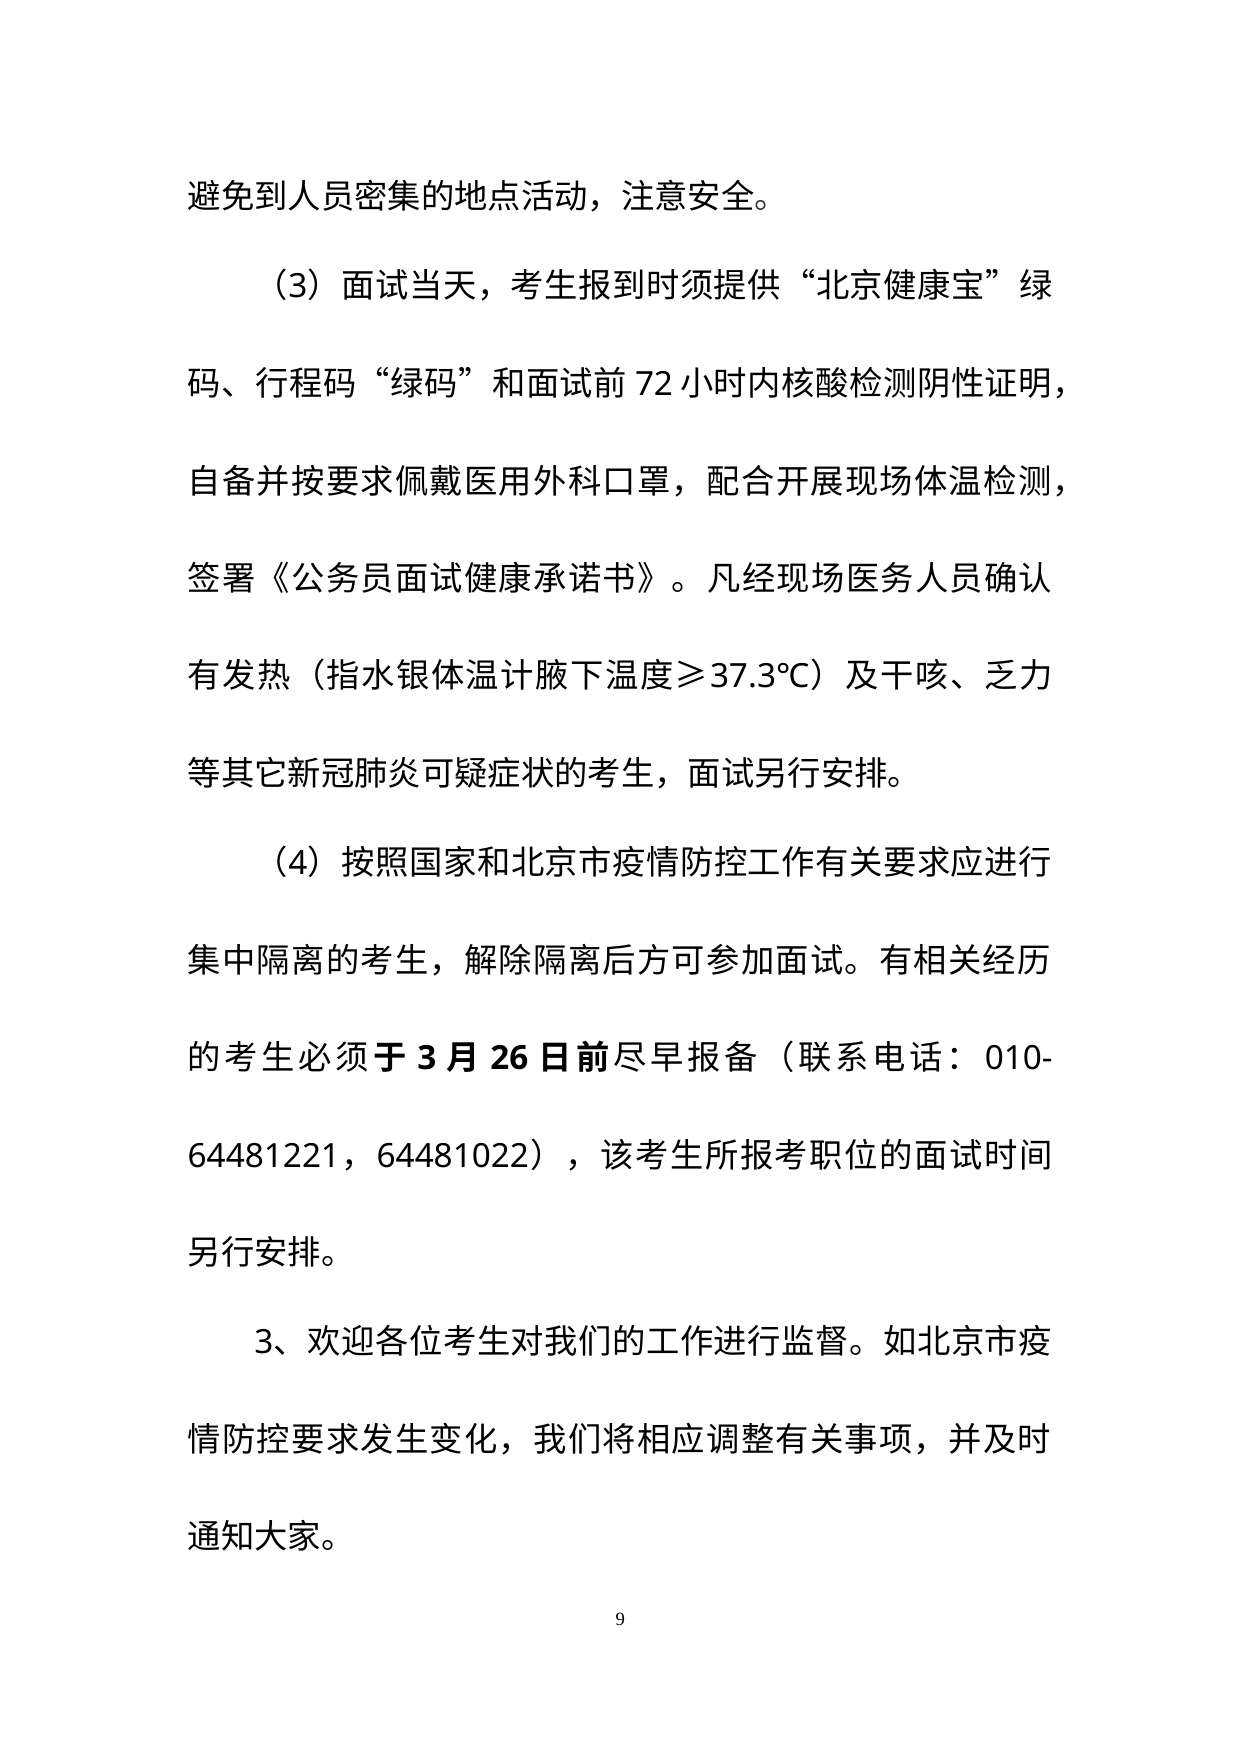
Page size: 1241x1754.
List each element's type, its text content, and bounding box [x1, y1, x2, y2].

text （3）面试当天，考生报到时须提供“北京健康宝”绿码、行程码“绿码”和面试前72小时内核酸检测阴性证明，自备并按要求佩戴医用外科口罩，配合开展现场体温检测，签署《公务员面试健康承诺书》。凡经现场医务人员确认有发热（指水银体温计腋下温度≥37.3℃）及干咳、乏力等其它新冠肺炎可疑症状的考生，面试另行安排。 [187, 251, 1053, 803]
text 3、欢迎各位考生对我们的工作进行监督。如北京市疫情防控要求发生变化，我们将相应调整有关事项，并及时通知大家。 [187, 1307, 1053, 1567]
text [187, 162, 1053, 227]
text （4）按照国家和北京市疫情防控工作有关要求应进行集中隔离的考生，解除隔离后方可参加面试。有相关经历的考生必须于3月26日前尽早报备（联系电话：010-64481221，64481022），该考生所报考职位的面试时间另行安排。 [187, 828, 1053, 1283]
